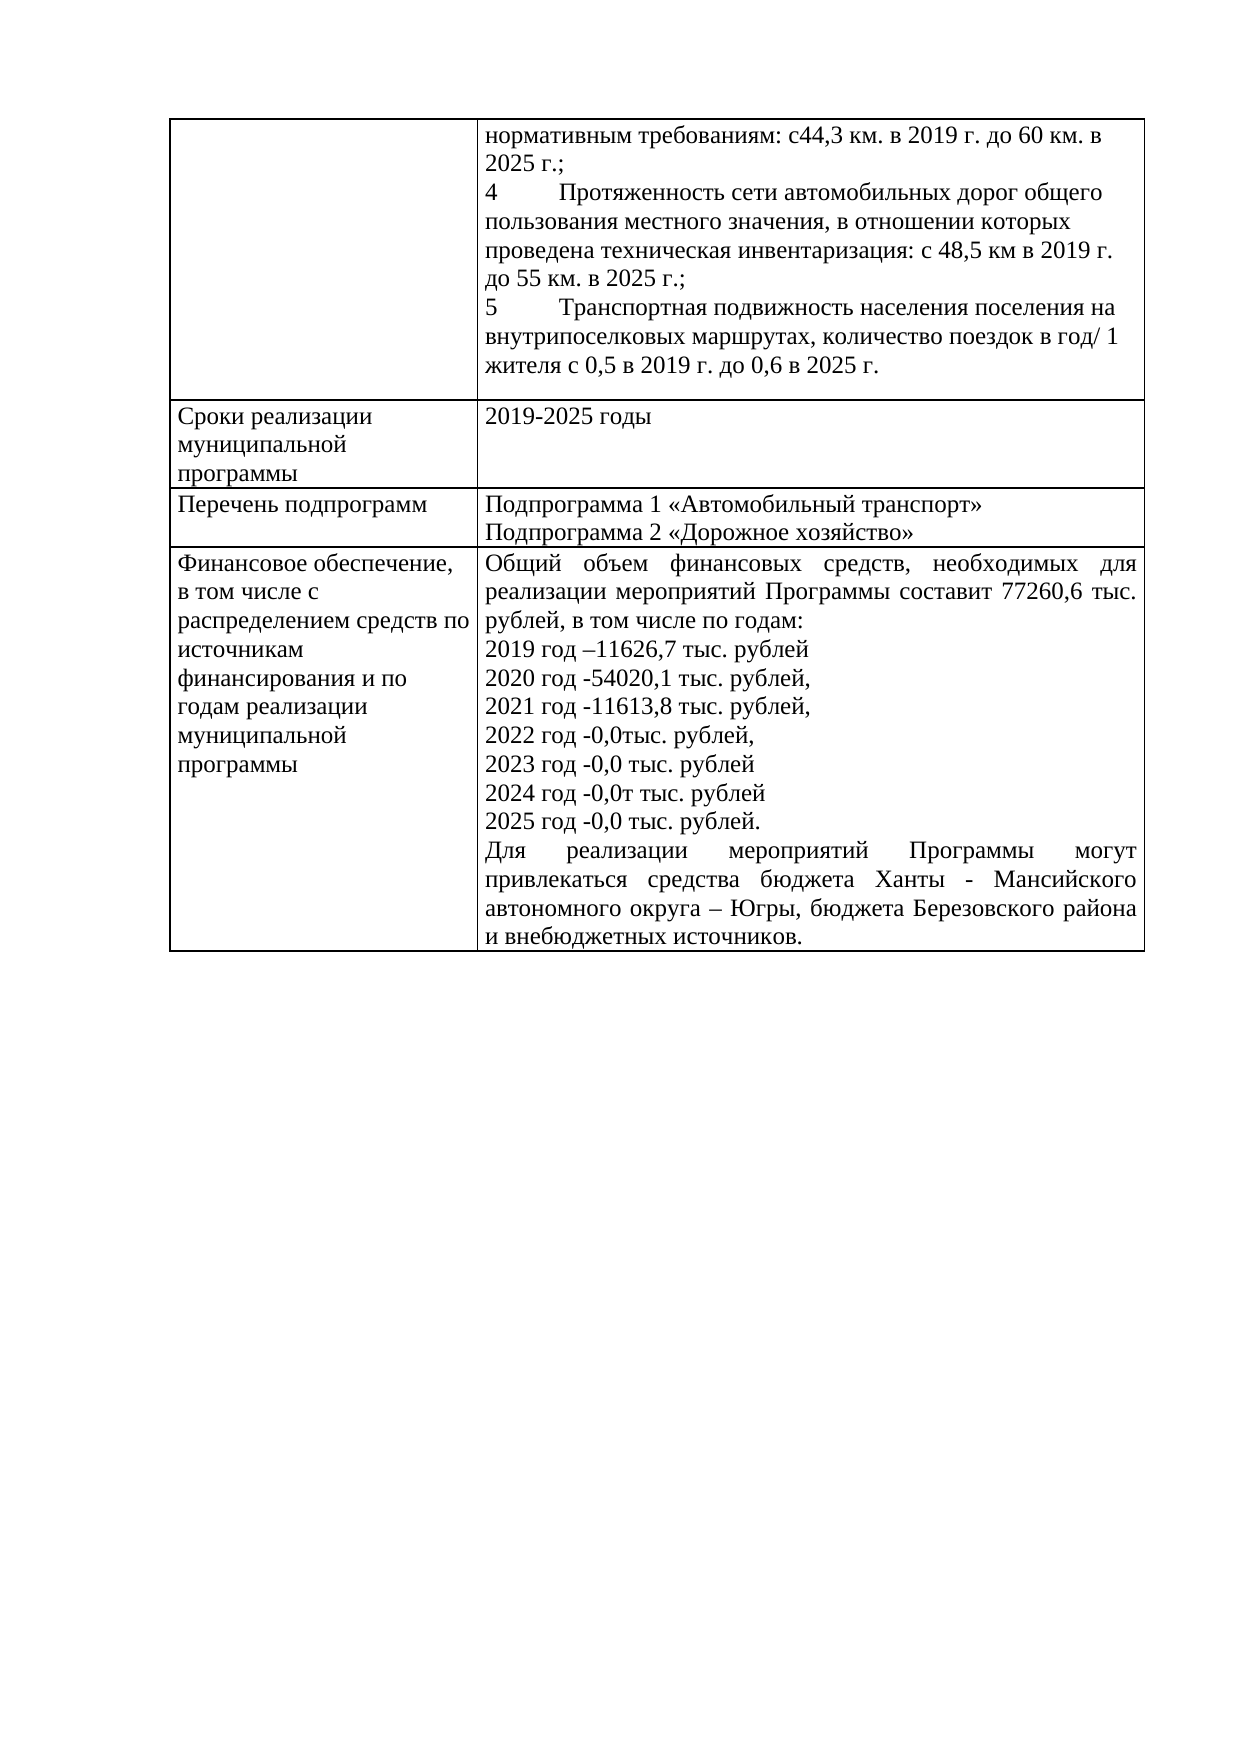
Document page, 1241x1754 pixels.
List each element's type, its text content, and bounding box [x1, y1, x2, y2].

table_cell Перечень подпрограмм [171, 489, 477, 546]
table_cell Общий объем финансовых средств, необходимых для реализации мероприятий Программы составит 77260,6 тыс. рублей, в том числе по годам: 2019 год –11626,7 тыс. рублей 2020 год -54020,1 тыс. рублей, 2021 год -11613,8 тыс. рублей, 2022 год -0,0тыс. рублей, 2023 год -0,0 тыс. рублей 2024 год -0,0т тыс. рублей 2025 год -0,0 тыс. рублей. Для реализации мероприятий Программы могут привлекаться средства бюджета Ханты - Мансийского автономного округа – Югры, бюджета Березовского района и внебюджетных источников. [478, 548, 1144, 950]
table_cell Финансовое обеспечение, в том числе с распределением средств по источникам финансирования и по годам реализации муниципальной программы [171, 548, 477, 950]
table_cell 2019-2025 годы [478, 401, 1144, 487]
table_cell Сроки реализации муниципальной программы [171, 401, 477, 487]
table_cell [171, 120, 477, 399]
table_cell Подпрограмма 1 «Автомобильный транспорт» Подпрограмма 2 «Дорожное хозяйство» [478, 489, 1144, 546]
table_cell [478, 120, 1144, 399]
